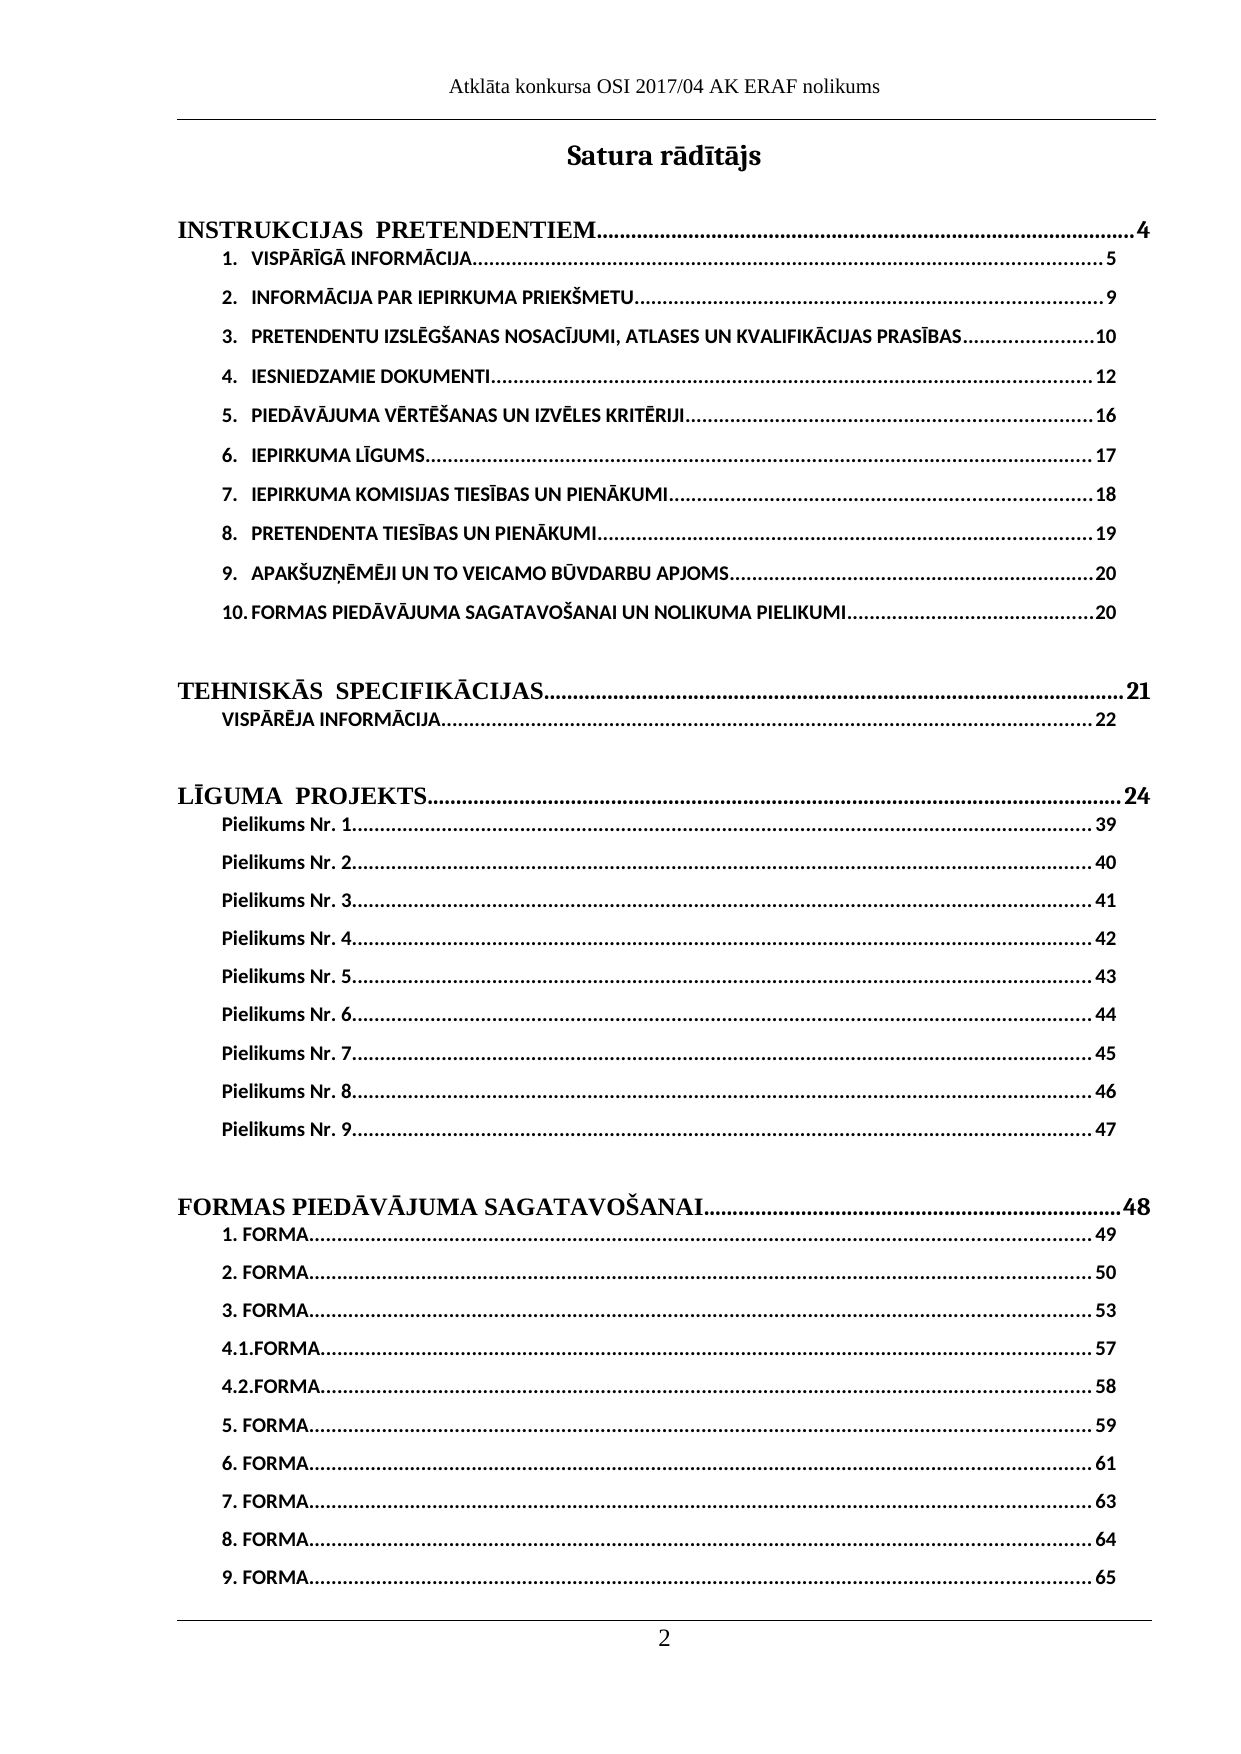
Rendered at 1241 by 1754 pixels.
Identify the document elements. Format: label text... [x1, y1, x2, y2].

text INSTRUKCIJAS PRETENDENTIEM 4 [177, 215, 1152, 245]
text 10. Formas piedāvājuma sagatavošanai un Nolikuma pielikumi 20 [222, 599, 1152, 625]
text VISPĀRĒJA INFORMĀCIJA 22 [222, 706, 1152, 731]
text Pielikums Nr. 9 47 [222, 1116, 1152, 1141]
subtitle Satura rādītājs [177, 139, 1152, 173]
text 9. FORMA 65 [222, 1564, 1152, 1590]
text Pielikums Nr. 1 39 [222, 811, 1152, 836]
text 8. Pretendenta tiesības un pienākumi 19 [222, 521, 1152, 546]
text Pielikums Nr. 6 44 [222, 1002, 1152, 1027]
text 6. FORMA 61 [222, 1450, 1152, 1475]
text 5. Piedāvājuma vērtēšanas un izvēles kritēriji 16 [222, 402, 1152, 428]
text 8. FORMA 64 [222, 1526, 1152, 1552]
text Pielikums Nr. 2 40 [222, 849, 1152, 874]
text 6. Iepirkuma līgums 17 [222, 442, 1152, 467]
text Pielikums Nr. 5 43 [222, 963, 1152, 989]
text Pielikums Nr. 3 41 [222, 887, 1152, 913]
text 9. Apakšuzņēmēji un to veicamo būvdarbu apjoms 20 [222, 560, 1152, 585]
text Pielikums Nr. 7 45 [222, 1040, 1152, 1065]
text 7. FORMA 63 [222, 1488, 1152, 1513]
text Pielikums Nr. 8 46 [222, 1078, 1152, 1103]
text 1. FORMA 49 [222, 1221, 1152, 1247]
text 4.2.FORMA 58 [222, 1374, 1152, 1399]
text TEHNISKĀS SPECIFIKĀCIJAS 21 [177, 676, 1152, 706]
text 3. FORMA 53 [222, 1297, 1152, 1323]
text LĪGUMA PROJEKTS 24 [177, 781, 1152, 811]
text 2. Informācija par iepirkuma priekšmetu 9 [222, 284, 1152, 310]
text Pielikums Nr. 4 42 [222, 925, 1152, 951]
text 4. Iesniedzamie dokumenti 12 [222, 363, 1152, 388]
text 5. FORMA 59 [222, 1412, 1152, 1437]
text 2. FORMA 50 [222, 1259, 1152, 1285]
text 1. VISPĀRĪGĀ INFORMĀCIJA 5 [222, 245, 1152, 270]
text 4.1.FORMA 57 [222, 1336, 1152, 1361]
text 3. Pretendentu izslēgšanas nosacījumi, ATLASES UN KVALIFIKĀCIJAS PRASĪBAS 10 [222, 324, 1152, 349]
text FORMAS PIEDĀVĀJUMA SAGATAVOŠANAI 48 [177, 1192, 1152, 1221]
text 7. Iepirkuma komisijas tiesības un pienākumi 18 [222, 481, 1152, 507]
